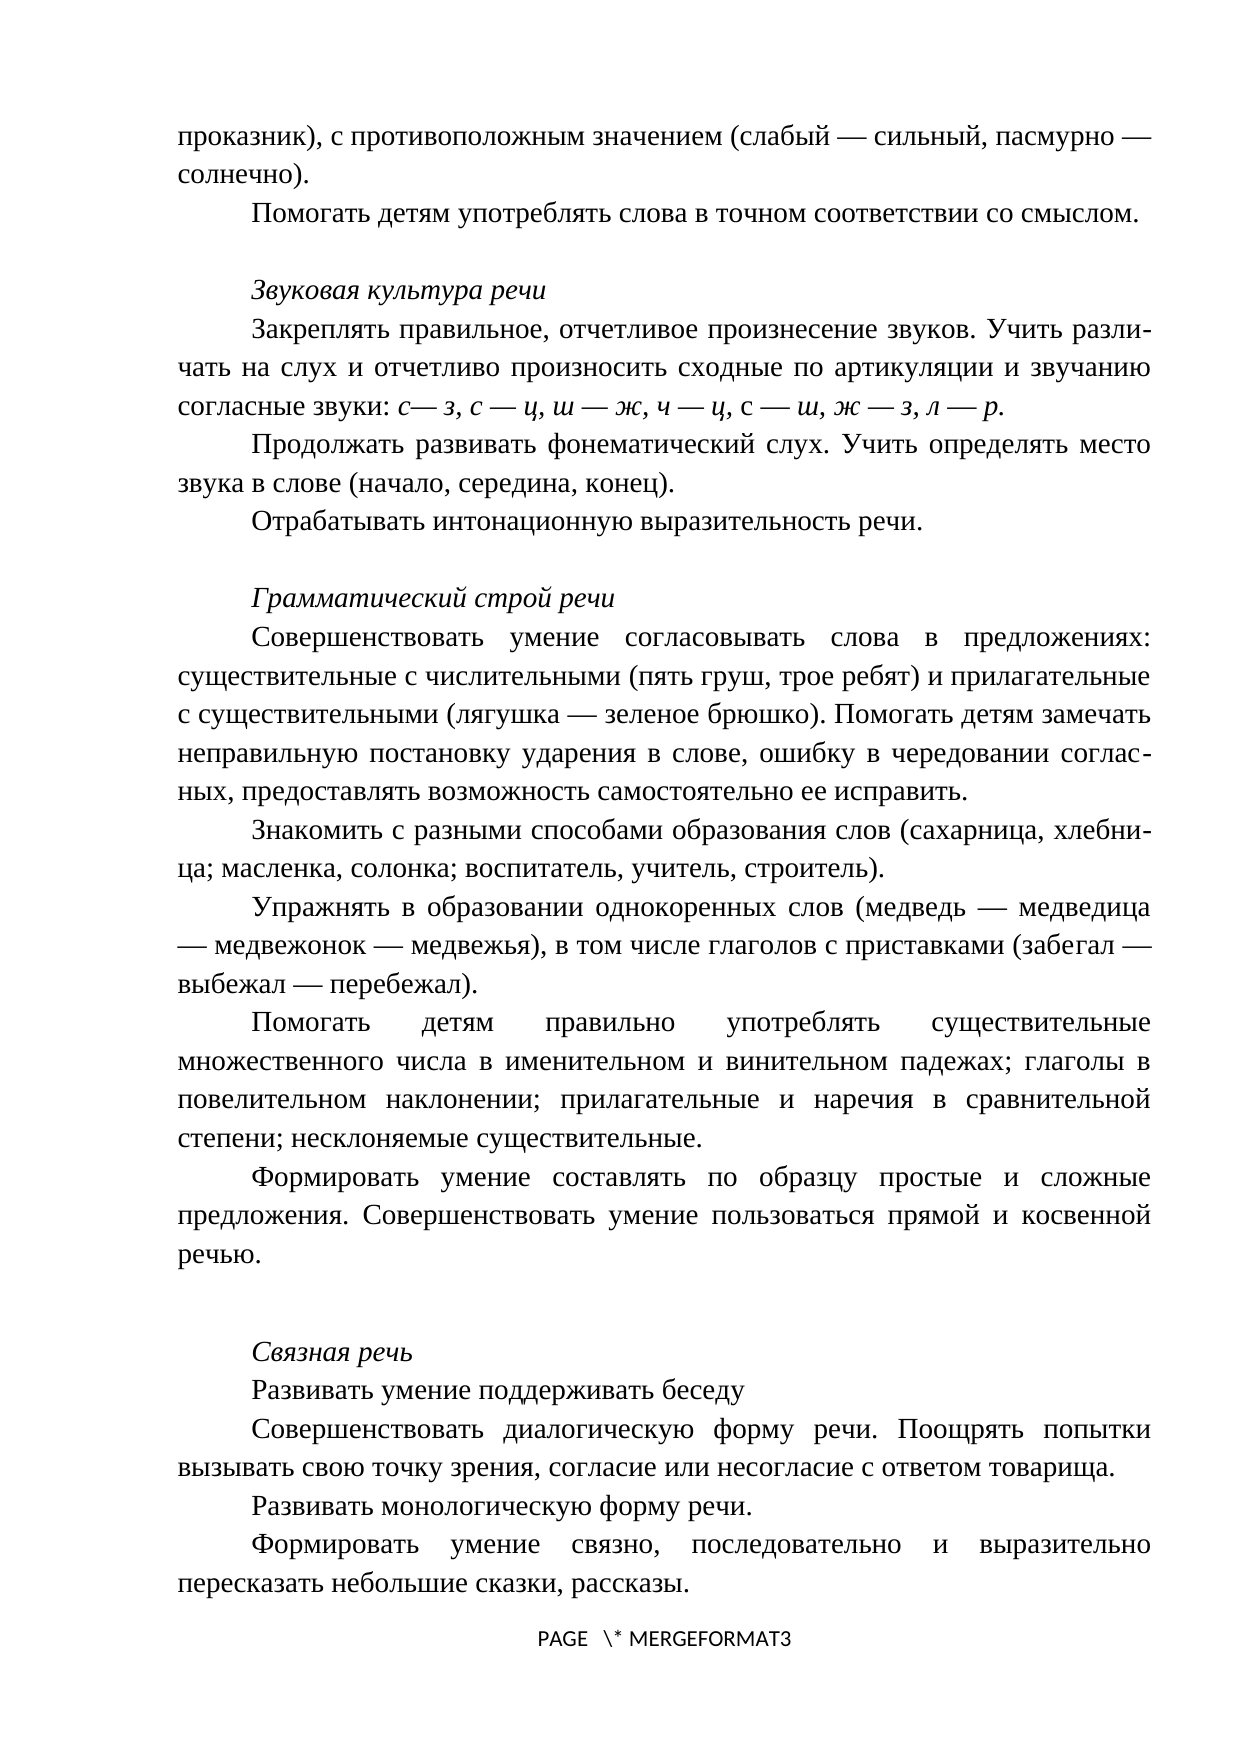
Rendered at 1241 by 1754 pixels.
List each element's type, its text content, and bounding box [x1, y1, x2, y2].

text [177, 118, 1152, 190]
text Развивать умение поддерживать беседу [177, 1372, 1152, 1406]
text Упражнять в образовании однокоренных слов (медведь — медведица — медвежонок — медвежья), в том числе глаголов с приставками (забегал — выбежал — перебежал). [177, 889, 1152, 999]
text Звуковая культура речи [177, 272, 1152, 306]
text Формировать умение связно, последовательно и выразительно пересказать небольшие сказки, рассказы. [177, 1526, 1152, 1598]
text Совершенствовать умение согласовывать слова в предложениях: существительные с числительными (пять груш, трое ребят) и прилагательные с существительными (лягушка — зеленое брюшко). Помогать детям замечать неправильную постановку ударения в слове, ошибку в чередовании согласных, предоставлять возможность самостоятельно ее исправить. [177, 619, 1152, 807]
text Закреплять правильное, отчетливое произнесение звуков. Учить различать на слух и отчетливо произносить сходные по артикуляции и звучанию согласные звуки: с— з, с — ц, ш — ж, ч — ц, с — ш, ж — з, л — р. [177, 311, 1152, 421]
text Продолжать развивать фонематический слух. Учить определять место звука в слове (начало, середина, конец). [177, 426, 1152, 498]
text Совершенствовать диалогическую форму речи. Поощрять попытки вызывать свою точку зрения, согласие или несогласие с ответом товарища. [177, 1411, 1152, 1483]
text Помогать детям употреблять слова в точном соответствии со смыслом. [177, 195, 1152, 229]
text Грамматический строй речи [177, 581, 1152, 614]
text Отрабатывать интонационную выразительность речи. [177, 503, 1152, 537]
text Связная речь [177, 1334, 1152, 1367]
text Знакомить с разными способами образования слов (сахарница, хлебница; масленка, солонка; воспитатель, учитель, строитель). [177, 812, 1152, 884]
text Помогать детям правильно употреблять существительные множественного числа в именительном и винительном падежах; глаголы в повелительном наклонении; прилагательные и наречия в сравнительной степени; несклоняемые существительные. [177, 1004, 1152, 1154]
text Формировать умение составлять по образцу простые и сложные предложения. Совершенствовать умение пользоваться прямой и косвенной речью. [177, 1159, 1152, 1269]
text Развивать монологическую форму речи. [177, 1488, 1152, 1521]
